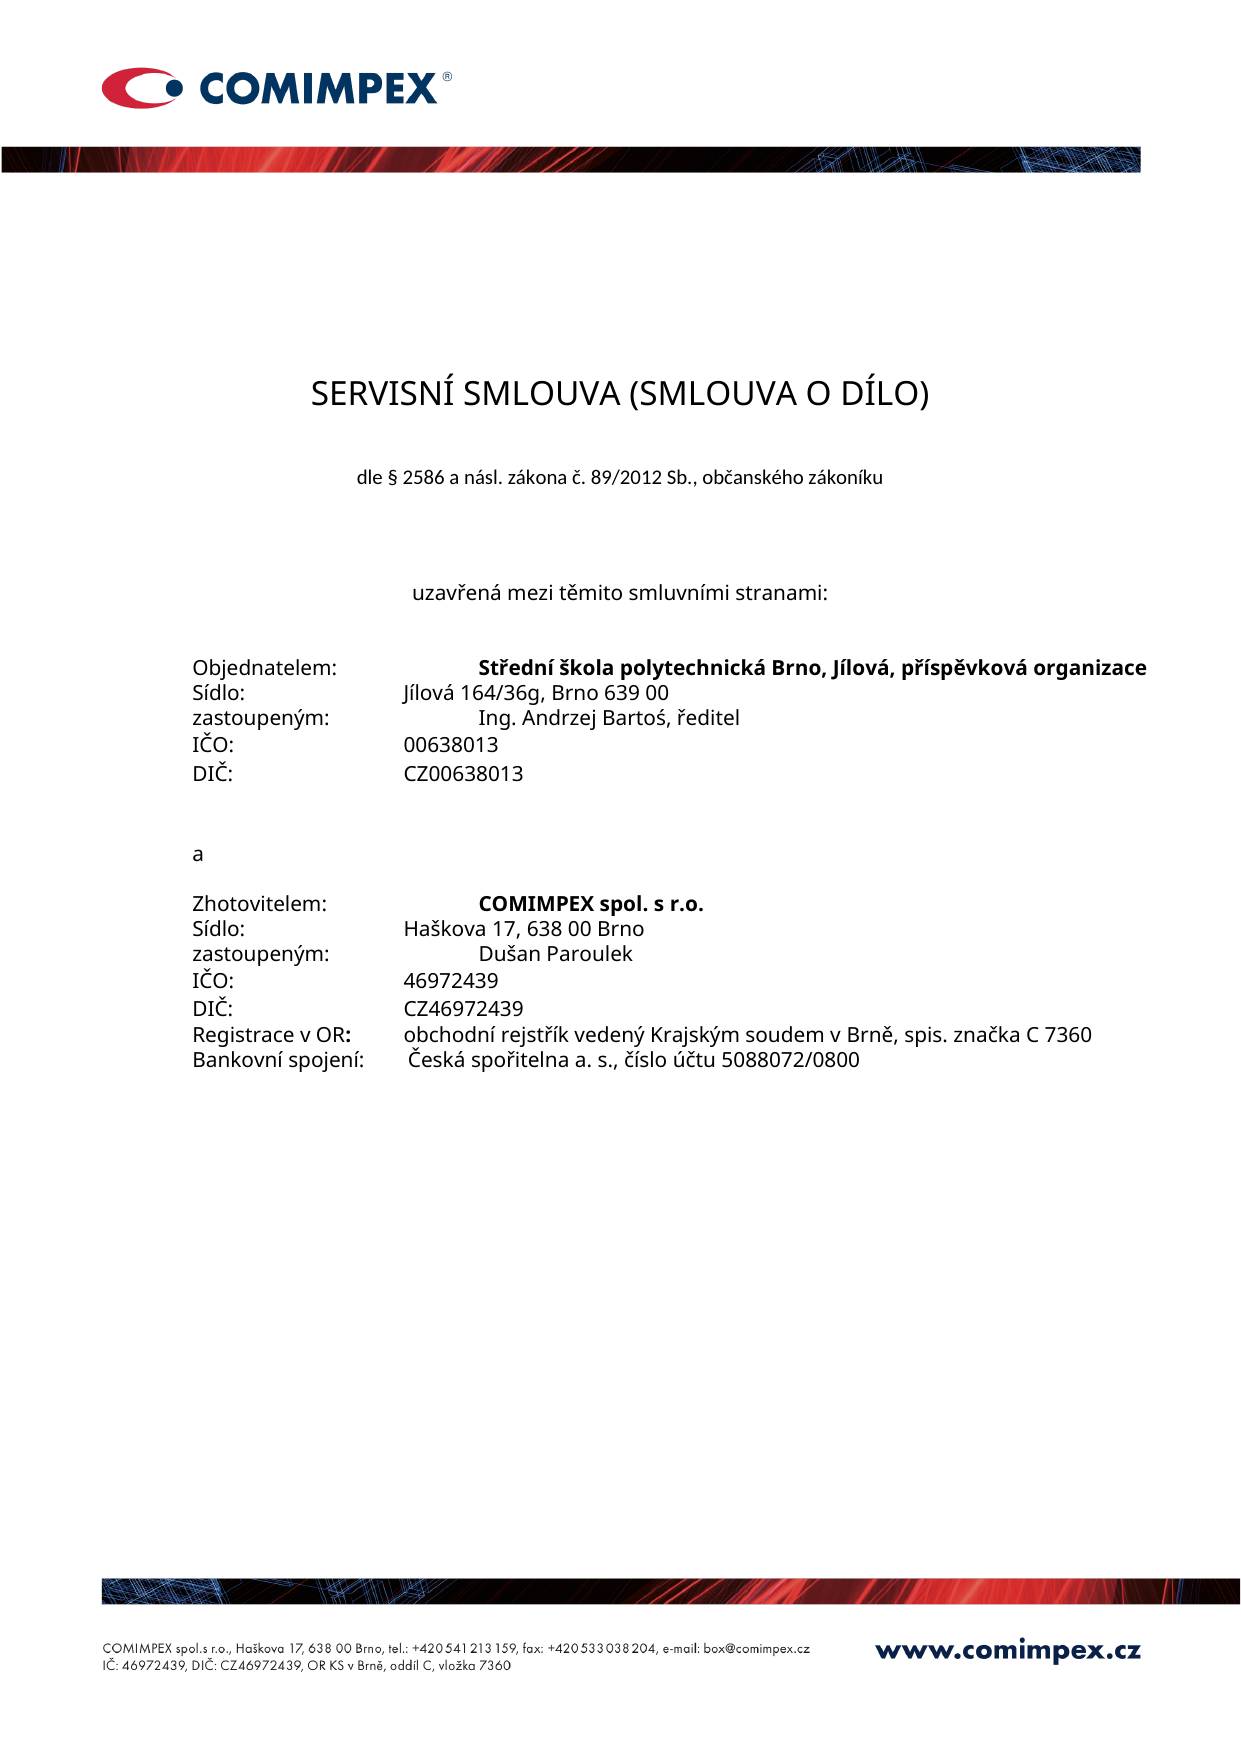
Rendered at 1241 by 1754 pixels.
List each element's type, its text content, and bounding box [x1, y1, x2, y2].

text zastoupeným: Ing. Andrzej Bartoś, ředitel [103, 705, 1137, 730]
text IČO: 46972439 [103, 966, 1137, 994]
picture [1, 0, 1241, 1753]
text Registrace v OR: obchodní rejstřík vedený Krajským soudem v Brně, spis. značka C 7360 [103, 1023, 1137, 1048]
text DIČ: CZ00638013 [103, 759, 1137, 787]
text Bankovní spojení: Česká spořitelna a. s., číslo účtu 5088072/0800 [103, 1048, 1137, 1073]
text Zhotovitelem: COMIMPEX spol. s r.o. [103, 891, 1178, 916]
text uzavřená mezi těmito smluvními stranami: [103, 580, 1137, 605]
text SERVISNÍ SMLOUVA (SMLOUVA O DÍLO) [103, 372, 1137, 414]
text DIČ: CZ46972439 [103, 994, 1137, 1023]
text IČO: 00638013 [103, 730, 1137, 759]
text dle § násl. zákona č. 89/2012 Sb., občanského zákoníku [103, 451, 1137, 493]
text Sídlo: Jílová 164/36g, Brno 639 00 [103, 680, 1137, 705]
text Sídlo: Haškova 17, 638 00 Brno [103, 916, 1137, 941]
text Objednatelem: Střední škola polytechnická Brno, Jílová, příspěvková organizace [103, 655, 1178, 680]
text zastoupeným: Dušan Paroulek [103, 941, 1137, 966]
text a [103, 841, 1137, 866]
